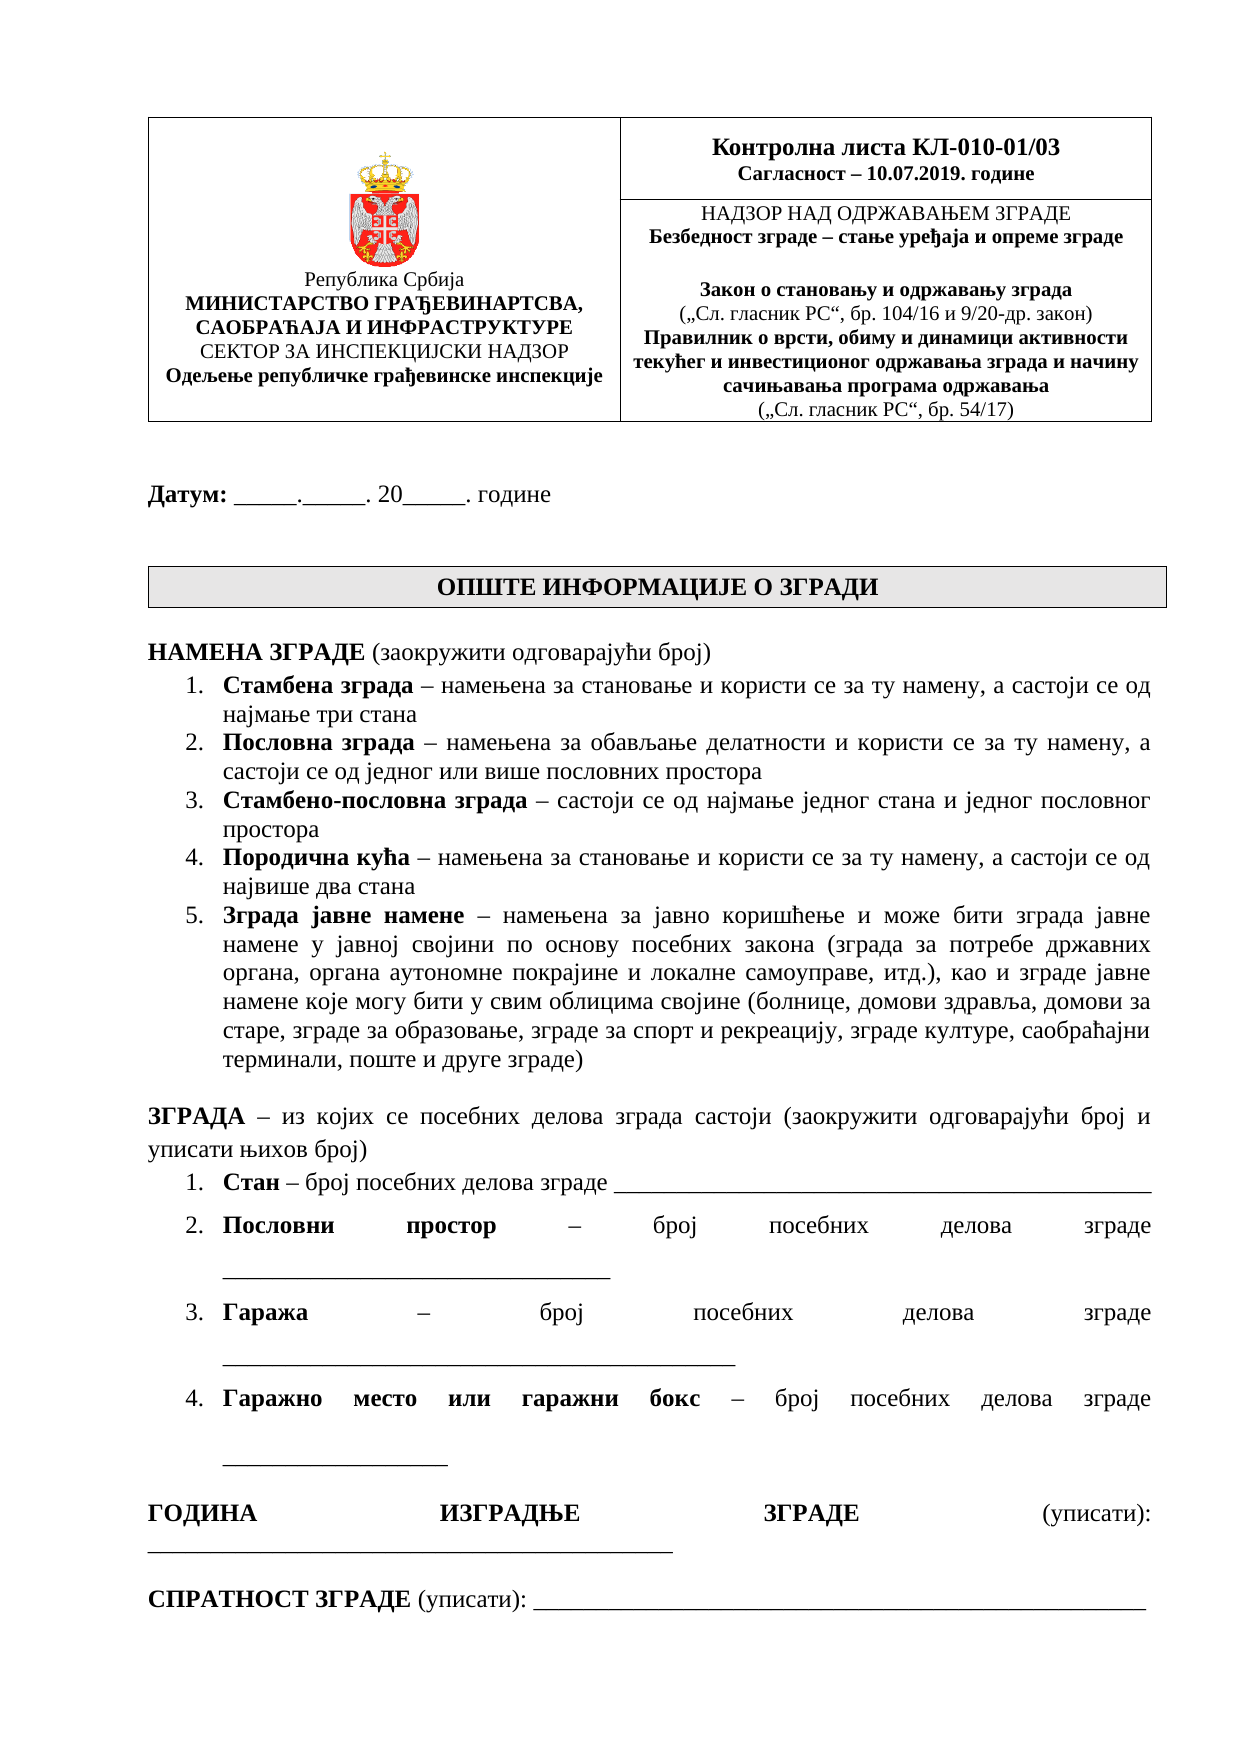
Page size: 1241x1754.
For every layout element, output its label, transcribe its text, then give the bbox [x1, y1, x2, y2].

list Породична кућа – намењена за становање и користи се за ту намену, а састоји се од највише два стана [185, 842, 1152, 900]
list Пословна зграда – намењена за обављање делатности и користи се за ту намену, а састоји се од једног или више пословних простора [185, 727, 1152, 785]
table_header Република Србија МИНИСТАРСТВО ГРАЂЕВИНАРТСВА, САОБРАЋАЈА И ИНФРАСТРУКТУРЕ СЕКТОР ЗА ИНСПЕКЦИЈСКИ НАДЗОР Одељење републичке грађевинске инспекције [149, 118, 620, 421]
text НАМЕНА ЗГРАДЕ (заокружити одговарајући број) [148, 637, 1152, 666]
list Пословни простор – број посебних делова зграде _______________________________ [185, 1210, 1152, 1282]
list Зграда јавне намене – намењена за јавно коришћење и може бити зграда јавне намене у јавној својини по основу посебних закона (зграда за потребе државних органа, органа аутономне покрајине и локалне самоуправе, итд.), као и зграде јавне намене које могу бити у свим облицима својине (болнице, домови здравља, домови за старе, зграде за образовање, зграде за спорт и рекреацију, зграде културе, саобраћајни терминали, поште и друге зграде) [185, 900, 1152, 1072]
table_header Контролна листа КЛ-010-01/03 Сагласност – 10.07.2019. године [621, 118, 1151, 199]
picture [349, 151, 420, 267]
text Датум: _____._____. 20_____. године [148, 479, 1152, 508]
list Гаражно место или гаражни бокс – број посебних делова зграде __________________ [185, 1383, 1152, 1469]
text ГОДИНА ИЗГРАДЊЕ ЗГРАДЕ (уписати): __________________________________________ [148, 1498, 1152, 1555]
text СПРАТНОСТ ЗГРАДЕ (уписати): _________________________________________________ [148, 1584, 1152, 1613]
table_header ОПШТЕ ИНФОРМАЦИЈЕ О ЗГРАДИ [149, 567, 1166, 607]
table_cell НАДЗОР НАД ОДРЖАВАЊЕМ ЗГРАДЕ Безбедност зграде – стање уређаја и опреме зграде Закон о становању и одржавању зграда („Сл. гласник РС“, бр. 104/16 и 9/20-др. закон) Правилник о врсти, обиму и динамици активности текућег и инвестиционог одржавања зграда и начину сачињавања програма одржавања („Сл. гласник РС“, бр. 54/17) [621, 200, 1151, 421]
list Стамбено-пословна зграда – састоји се од најмање једног стана и једног пословног простора [185, 785, 1152, 842]
text ЗГРАДА – из којих се посебних делова зграда састоји (заокружити одговарајући број и уписати њихов број) [148, 1101, 1152, 1163]
list Стамбена зграда – намењена за становање и користи се за ту намену, а састоји се од најмање три стана [185, 670, 1152, 727]
list Гаража – број посебних делова зграде _________________________________________ [185, 1297, 1152, 1368]
list Стан – број посебних делова зграде ___________________________________________ [185, 1167, 1152, 1196]
